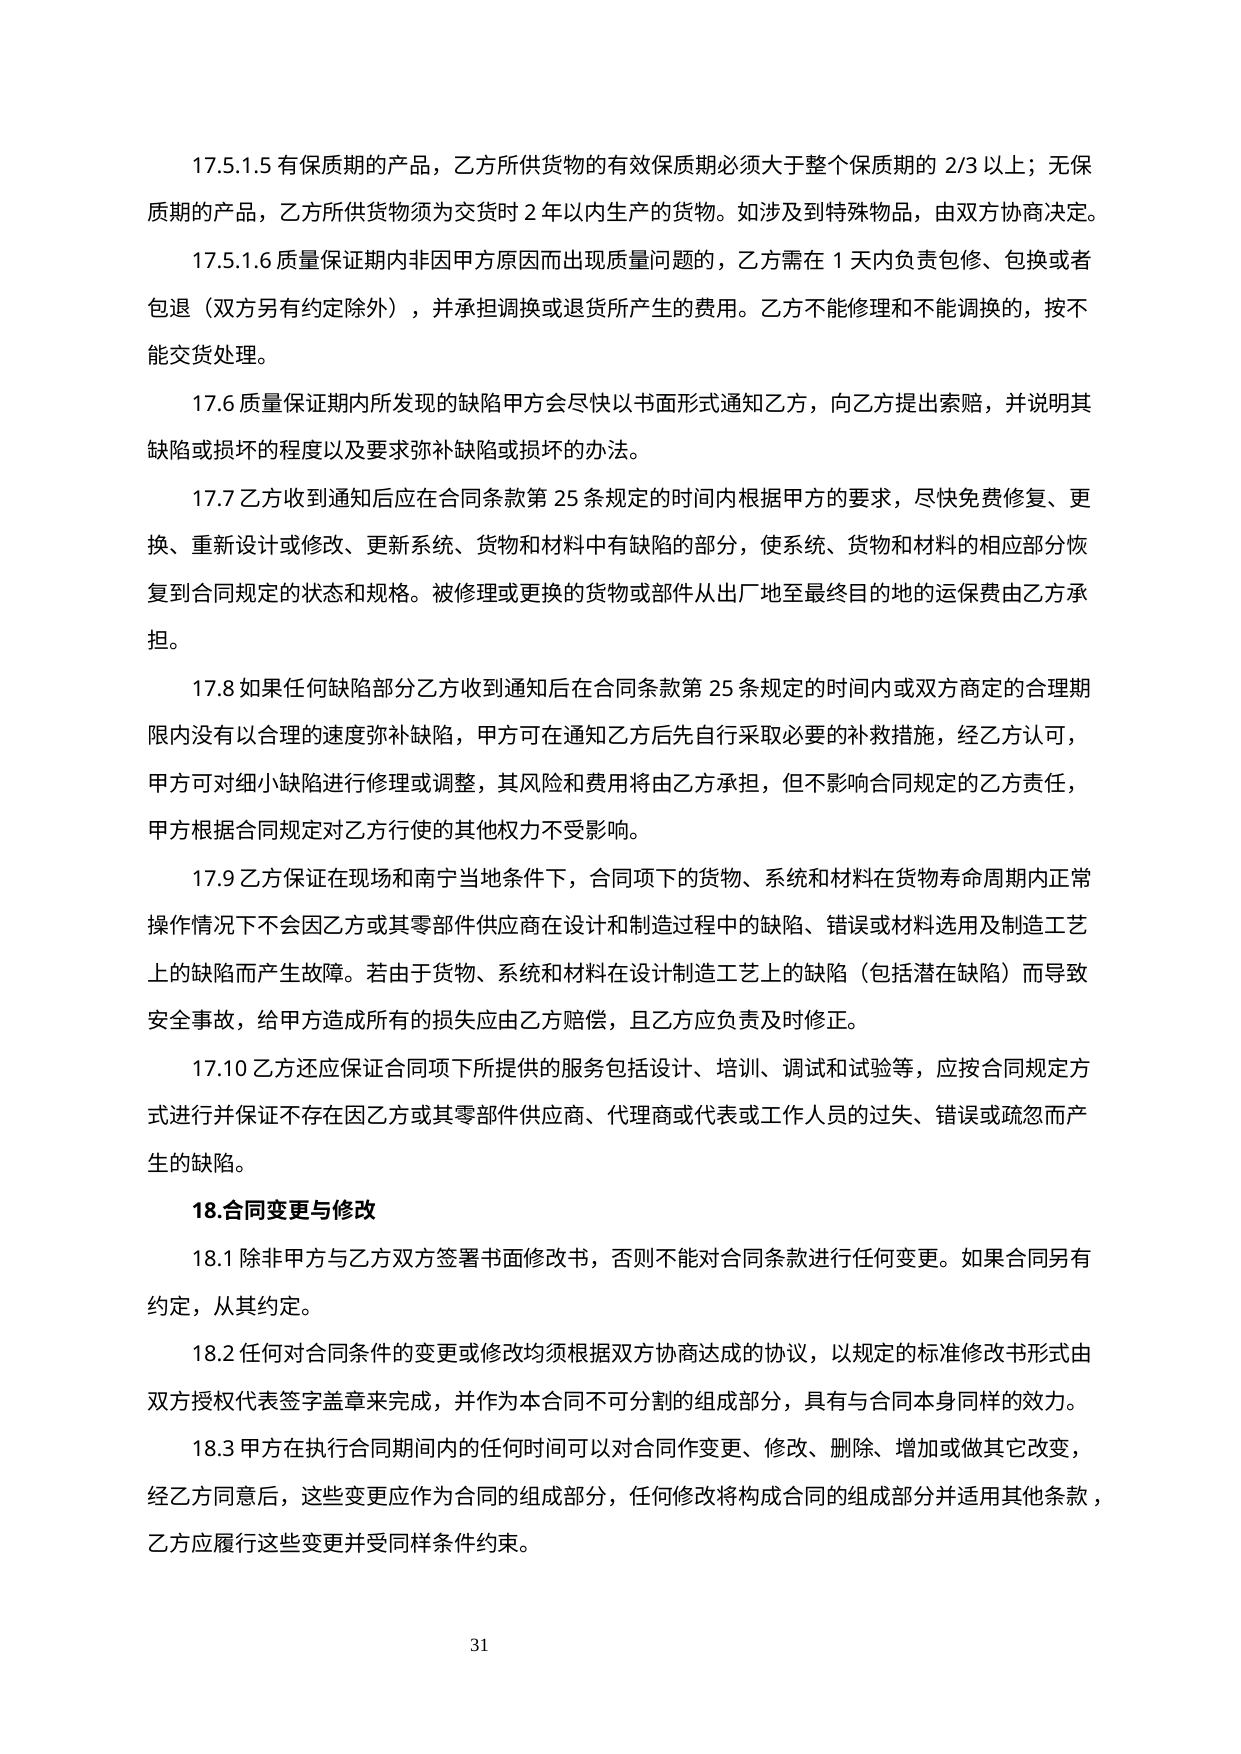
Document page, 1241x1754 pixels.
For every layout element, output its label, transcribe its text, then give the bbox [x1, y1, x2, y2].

text 17.10乙方还应保证合同项下所提供的服务包括设计、培训、调试和试验等，应按合同规定方式进行并保证不存在因乙方或其零部件供应商、代理商或代表或工作人员的过失、错误或疏忽而产生的缺陷。 [148, 1051, 1092, 1178]
text 17.9乙方保证在现场和南宁当地条件下，合同项下的货物、系统和材料在货物寿命周期内正常操作情况下不会因乙方或其零部件供应商在设计和制造过程中的缺陷、错误或材料选用及制造工艺上的缺陷而产生故障。若由于货物、系统和材料在设计制造工艺上的缺陷（包括潜在缺陷）而导致安全事故，给甲方造成所有的损失应由乙方赔偿，且乙方应负责及时修正。 [148, 861, 1092, 1035]
text 18.2任何对合同条件的变更或修改均须根据双方协商达成的协议，以规定的标准修改书形式由双方授权代表签字盖章来完成，并作为本合同不可分割的组成部分，具有与合同本身同样的效力。 [148, 1336, 1092, 1416]
text 17.8如果任何缺陷部分乙方收到通知后在合同条款第25条规定的时间内或双方商定的合理期限内没有以合理的速度弥补缺陷，甲方可在通知乙方后先自行采取必要的补救措施，经乙方认可，甲方可对细小缺陷进行修理或调整，其风险和费用将由乙方承担，但不影响合同规定的乙方责任，甲方根据合同规定对乙方行使的其他权力不受影响。 [148, 671, 1092, 845]
text 17.7乙方收到通知后应在合同条款第25条规定的时间内根据甲方的要求，尽快免费修复、更换、重新设计或修改、更新系统、货物和材料中有缺陷的部分，使系统、货物和材料的相应部分恢复到合同规定的状态和规格。被修理或更换的货物或部件从出厂地至最终目的地的运保费由乙方承担。 [148, 481, 1092, 655]
text 17.5.1.5 有保质期的产品，乙方所供货物的有效保质期必须大于整个保质期的2/3以上；无保质期的产品，乙方所供货物须为交货时2年以内生产的货物。如涉及到特殊物品，由双方协商决定。 [148, 148, 1092, 227]
text 18.3甲方在执行合同期间内的任何时间可以对合同作变更、修改、删除、增加或做其它改变，经乙方同意后，这些变更应作为合同的组成部分，任何修改将构成合同的组成部分并适用其他条款，乙方应履行这些变更并受同样条件约束。 [148, 1431, 1092, 1558]
text 17.5.1.6质量保证期内非因甲方原因而出现质量问题的，乙方需在 1 天内负责包修、包换或者包退（双方另有约定除外），并承担调换或退货所产生的费用。乙方不能修理和不能调换的，按不能交货处理。 [148, 243, 1092, 370]
text 18.1除非甲方与乙方双方签署书面修改书，否则不能对合同条款进行任何变更。如果合同另有约定，从其约定。 [148, 1241, 1092, 1320]
text 17.6质量保证期内所发现的缺陷甲方会尽快以书面形式通知乙方，向乙方提出索赔，并说明其缺陷或损坏的程度以及要求弥补缺陷或损坏的办法。 [148, 386, 1092, 465]
text 18.合同变更与修改 [191, 1193, 1092, 1225]
